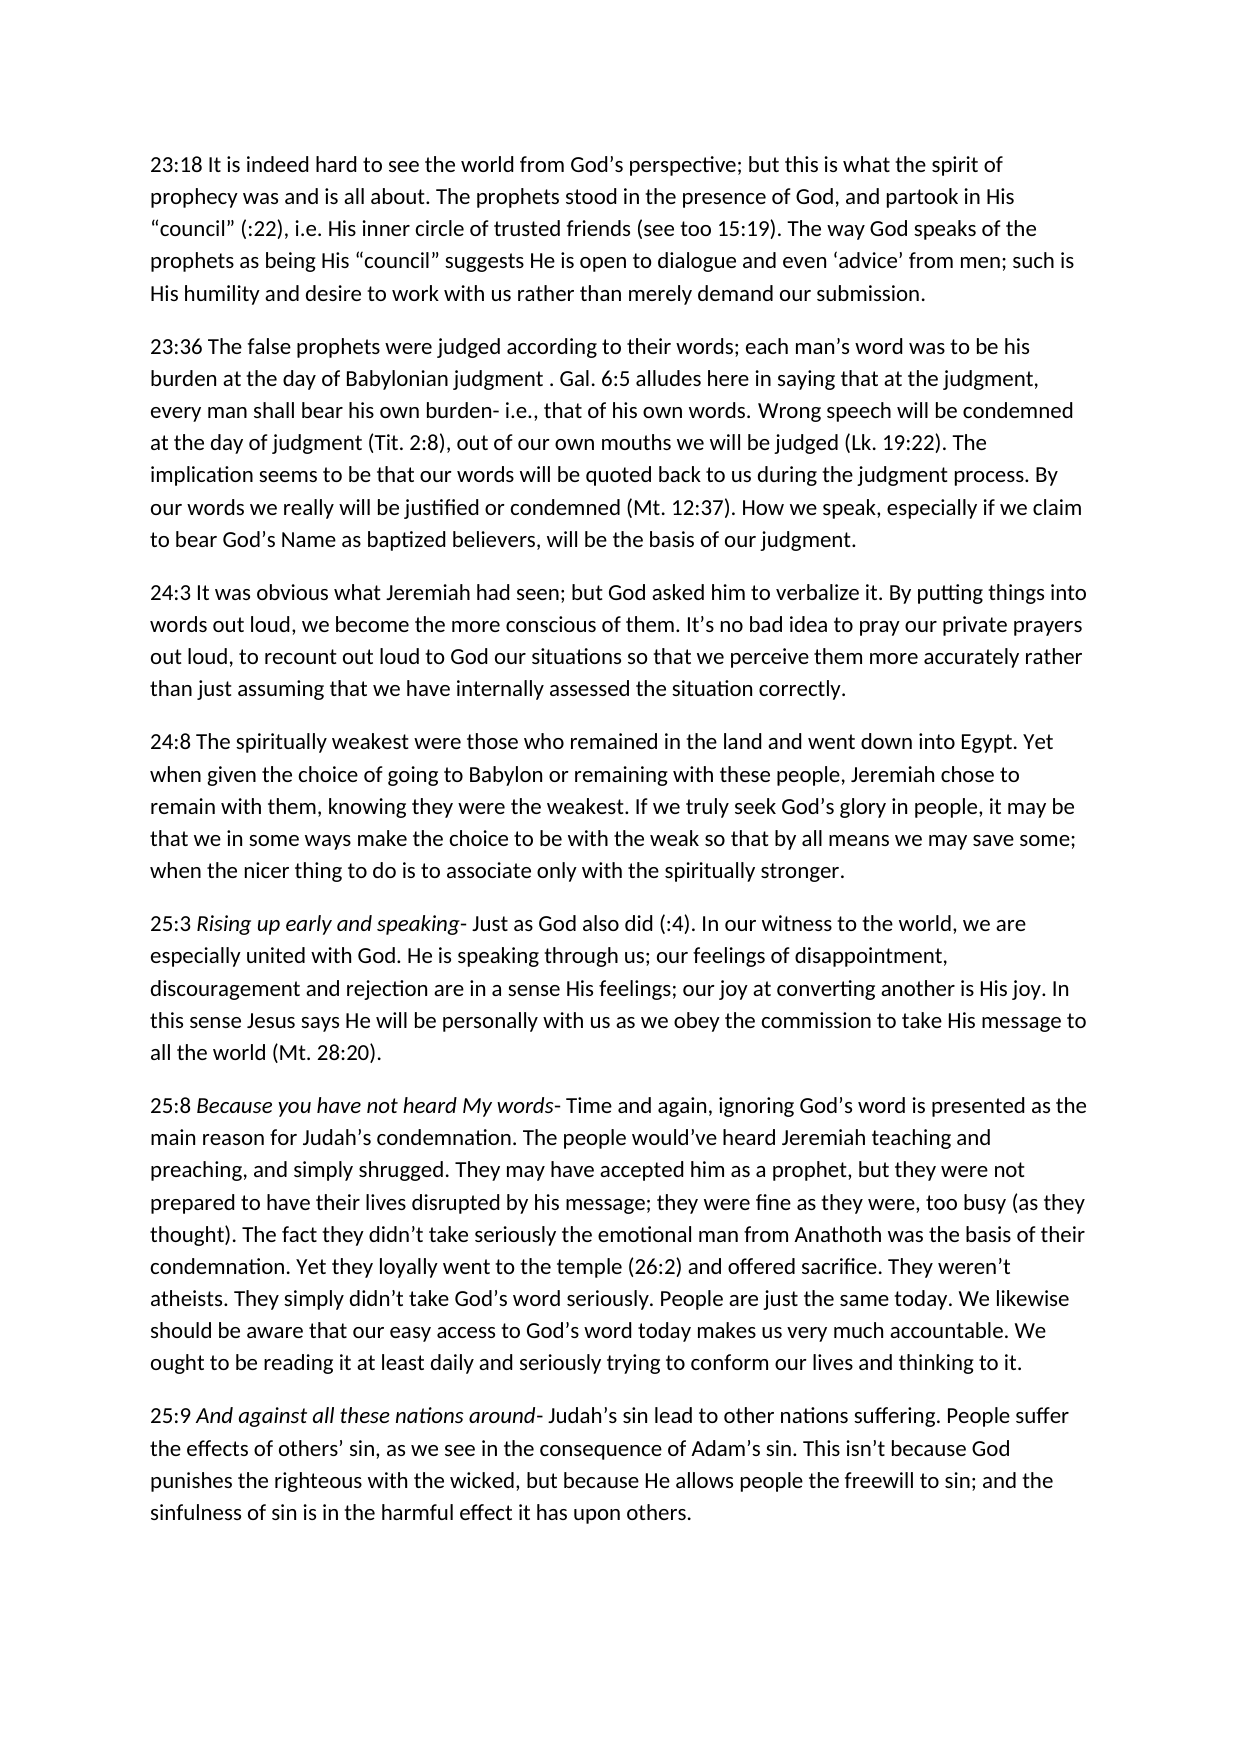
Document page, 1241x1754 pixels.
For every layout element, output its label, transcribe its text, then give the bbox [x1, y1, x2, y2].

text 25:9 And against all these nations around- Judah’s sin lead to other nations suffering. People suffer the effects of others’ sin, as we see in the consequence of Adam’s sin. This isn’t because God punishes the righteous with the wicked, but because He allows people the freewill to sin; and the sinfulness of sin is in the harmful effect it has upon others. [150, 1402, 1090, 1526]
text 25:3 Rising up early and speaking- Just as God also did (:4). In our witness to the world, we are especially united with God. He is speaking through us; our feelings of disappointment, discouragement and rejection are in a sense His feelings; our joy at converting another is His joy. In this sense Jesus says He will be personally with us as we obey the commission to take His message to all the world (Mt. 28:20). [150, 909, 1090, 1066]
text 23:36 The false prophets were judged according to their words; each man’s word was to be his burden at the day of Babylonian judgment . Gal. 6:5 alludes here in saying that at the judgment, every man shall bear his own burden- i.e., that of his own words. Wrong speech will be condemned at the day of judgment (Tit. 2:8), out of our own mouths we will be judged (Lk. 19:22). The implication seems to be that our words will be quoted back to us during the judgment process. By our words we really will be justified or condemned (Mt. 12:37). How we speak, especially if we claim to bear God’s Name as baptized believers, will be the basis of our judgment. [150, 332, 1090, 553]
text 24:3 It was obvious what Jeremiah had seen; but God asked him to verbalize it. By putting things into words out loud, we become the more conscious of them. It’s no bad idea to pray our private prayers out loud, to recount out loud to God our situations so that we perceive them more accurately rather than just assuming that we have internally assessed the situation correctly. [150, 578, 1090, 702]
text 23:18 It is indeed hard to see the world from God’s perspective; but this is what the spirit of prophecy was and is all about. The prophets stood in the presence of God, and partook in His “council” (:22), i.e. His inner circle of trusted friends (see too 15:19). The way God speaks of the prophets as being His “council” suggests He is open to dialogue and even ‘advice’ from men; such is His humility and desire to work with us rather than merely demand our submission. [150, 150, 1090, 307]
text 25:8 Because you have not heard My words- Time and again, ignoring God’s word is presented as the main reason for Judah’s condemnation. The people would’ve heard Jeremiah teaching and preaching, and simply shrugged. They may have accepted him as a prophet, but they were not prepared to have their lives disrupted by his message; they were fine as they were, too busy (as they thought). The fact they didn’t take seriously the emotional man from Anathoth was the basis of their condemnation. Yet they loyally went to the temple (26:2) and offered sacrifice. They weren’t atheists. They simply didn’t take God’s word seriously. People are just the same today. We likewise should be aware that our easy access to God’s word today makes us very much accountable. We ought to be reading it at least daily and seriously trying to conform our lives and thinking to it. [150, 1091, 1090, 1377]
text 24:8 The spiritually weakest were those who remained in the land and went down into Egypt. Yet when given the choice of going to Babylon or remaining with these people, Jeremiah chose to remain with them, knowing they were the weakest. If we truly seek God’s glory in people, it may be that we in some ways make the choice to be with the weak so that by all means we may save some; when the nicer thing to do is to associate only with the spiritually stronger. [150, 727, 1090, 884]
